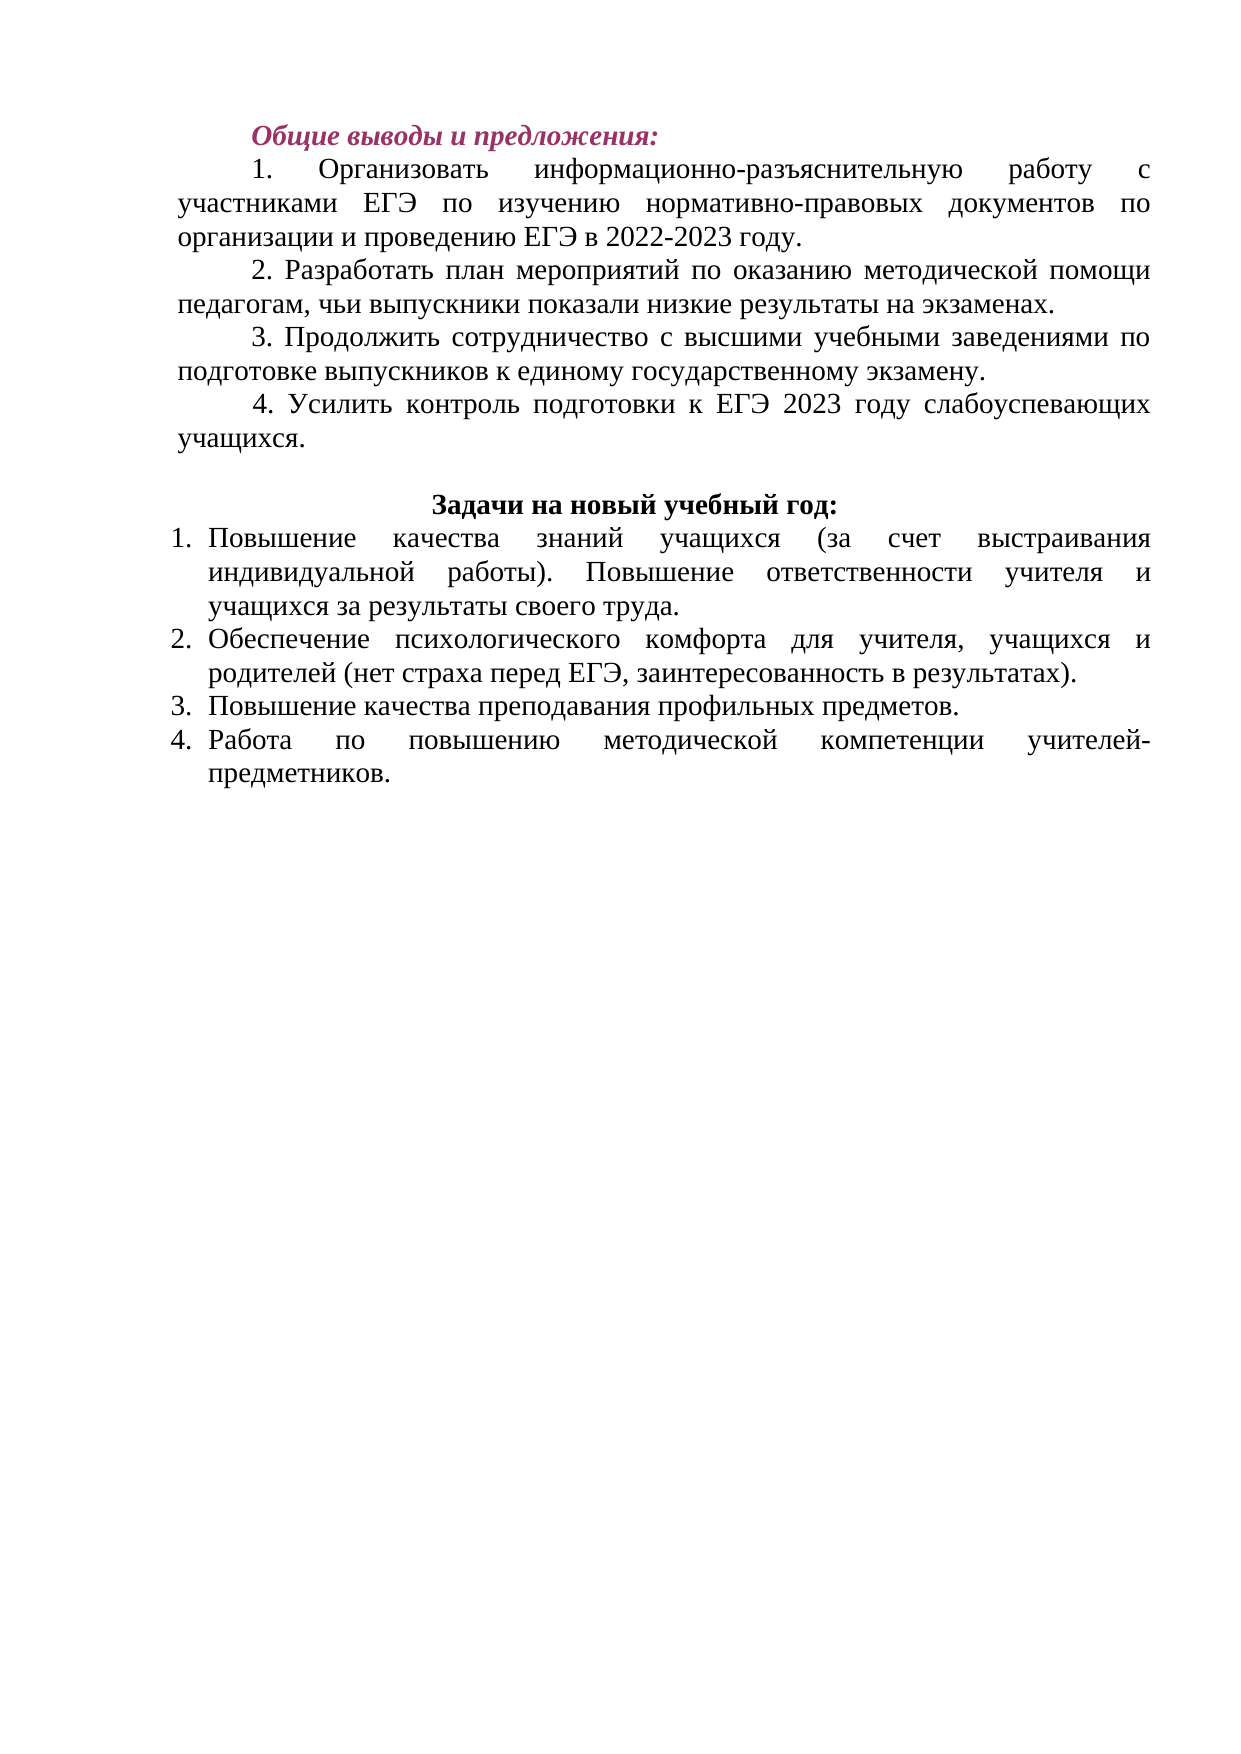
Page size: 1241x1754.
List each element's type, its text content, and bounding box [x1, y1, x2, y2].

text 2. Разработать план мероприятий по оказанию методической помощи педагогам, чьи выпускники показали низкие результаты на экзаменах. [177, 252, 1152, 319]
list Повышение качества знаний учащихся (за счет выстраивания индивидуальной работы). Повышение ответственности учителя и учащихся за результаты своего труда. [170, 521, 1152, 621]
text 3. Продолжить сотрудничество с высшими учебными заведениями по подготовке выпускников к единому государственному экзамену. [177, 319, 1152, 386]
text 1. Организовать информационно-разъяснительную работу с участниками ЕГЭ по изучению нормативно-правовых документов по организации и проведению ЕГЭ в 2022-2023 году. [177, 152, 1152, 252]
list Работа по повышению методической компетенции учителей- предметников. [170, 722, 1152, 789]
text Задачи на новый учебный год: [118, 487, 1152, 521]
list Повышение качества преподавания профильных предметов. [170, 688, 1152, 722]
text 4. Усилить контроль подготовки к ЕГЭ 2023 году слабоуспевающих учащихся. [177, 386, 1152, 453]
text Общие выводы и предложения: [177, 118, 1152, 152]
list Обеспечение психологического комфорта для учителя, учащихся и родителей (нет страха перед ЕГЭ, заинтересованность в результатах). [170, 621, 1152, 688]
